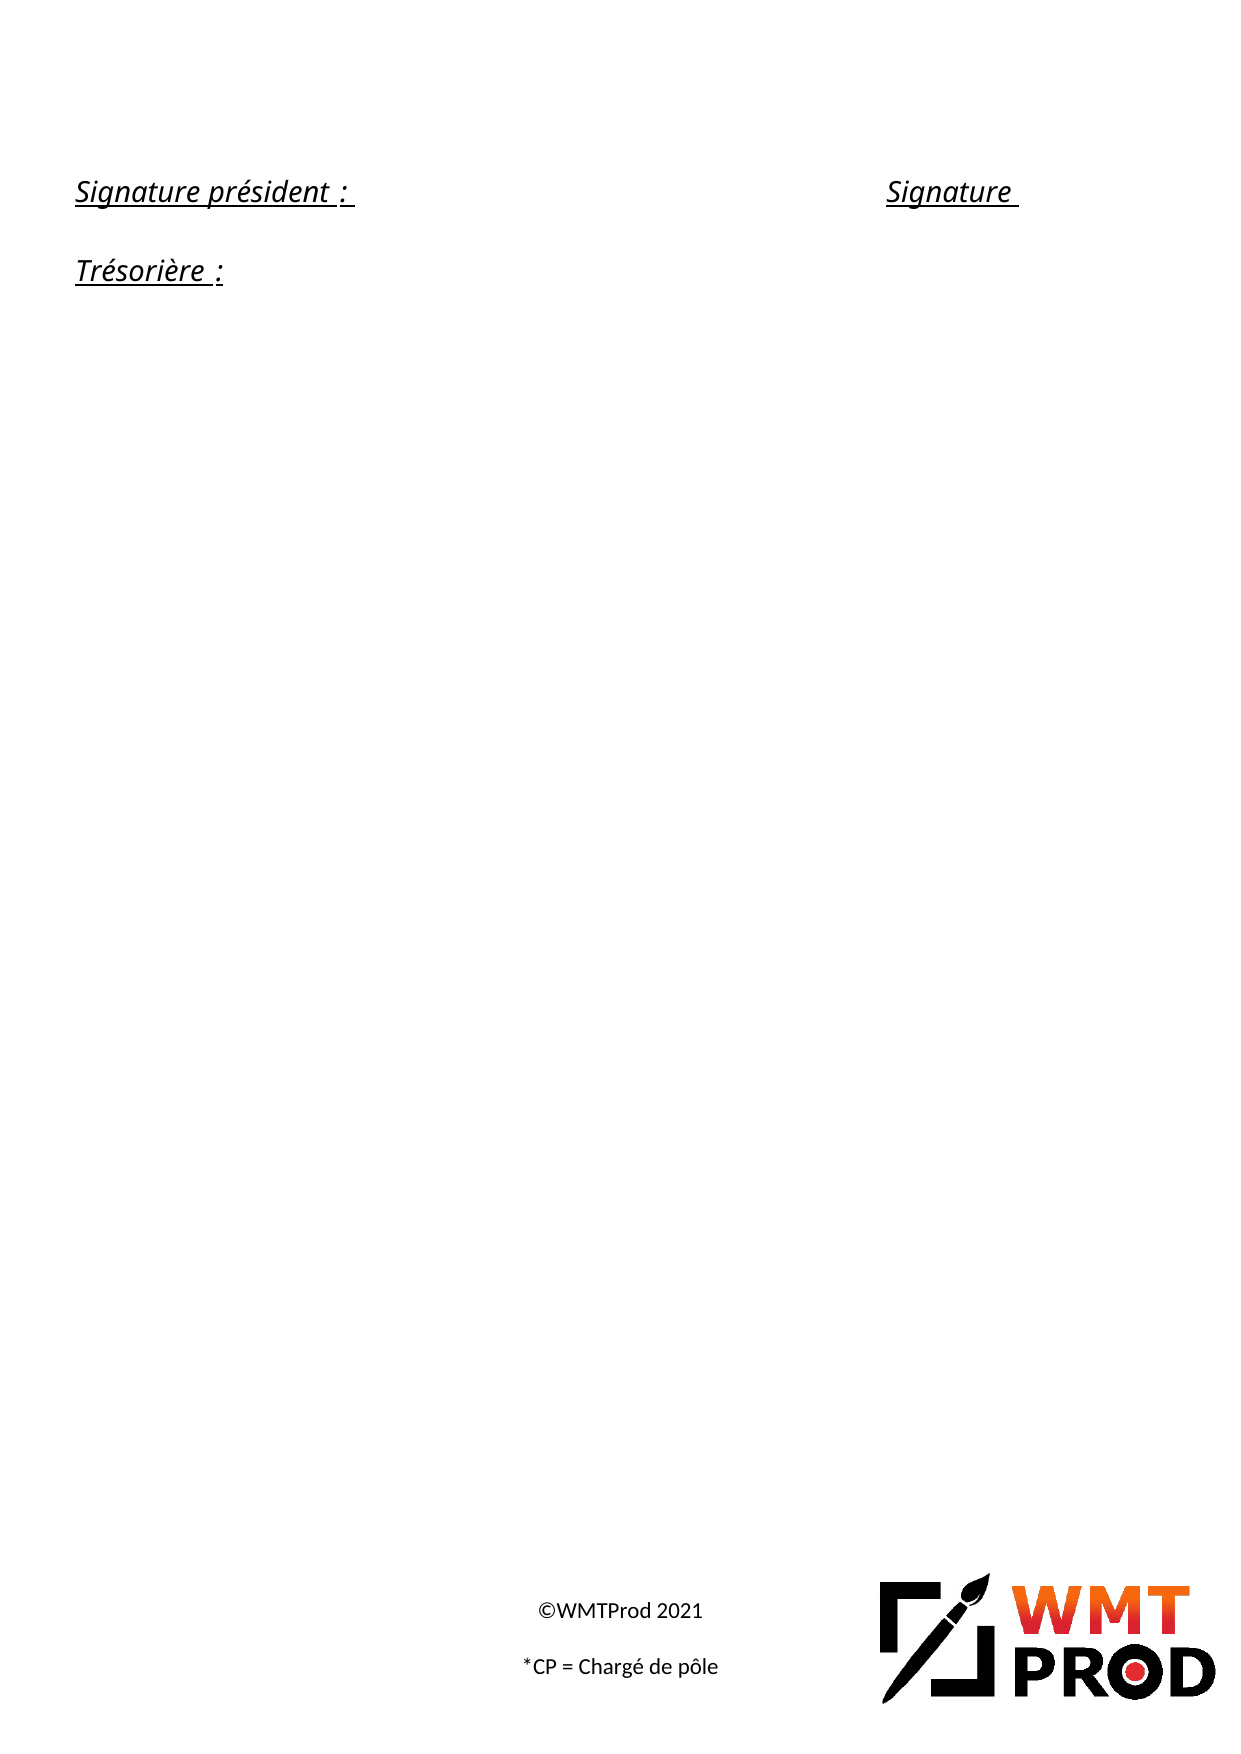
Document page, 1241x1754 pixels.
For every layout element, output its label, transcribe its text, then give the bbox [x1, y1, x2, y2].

picture [876, 1536, 1220, 1731]
text Signature président : Signature Trésorière : [75, 171, 1165, 290]
